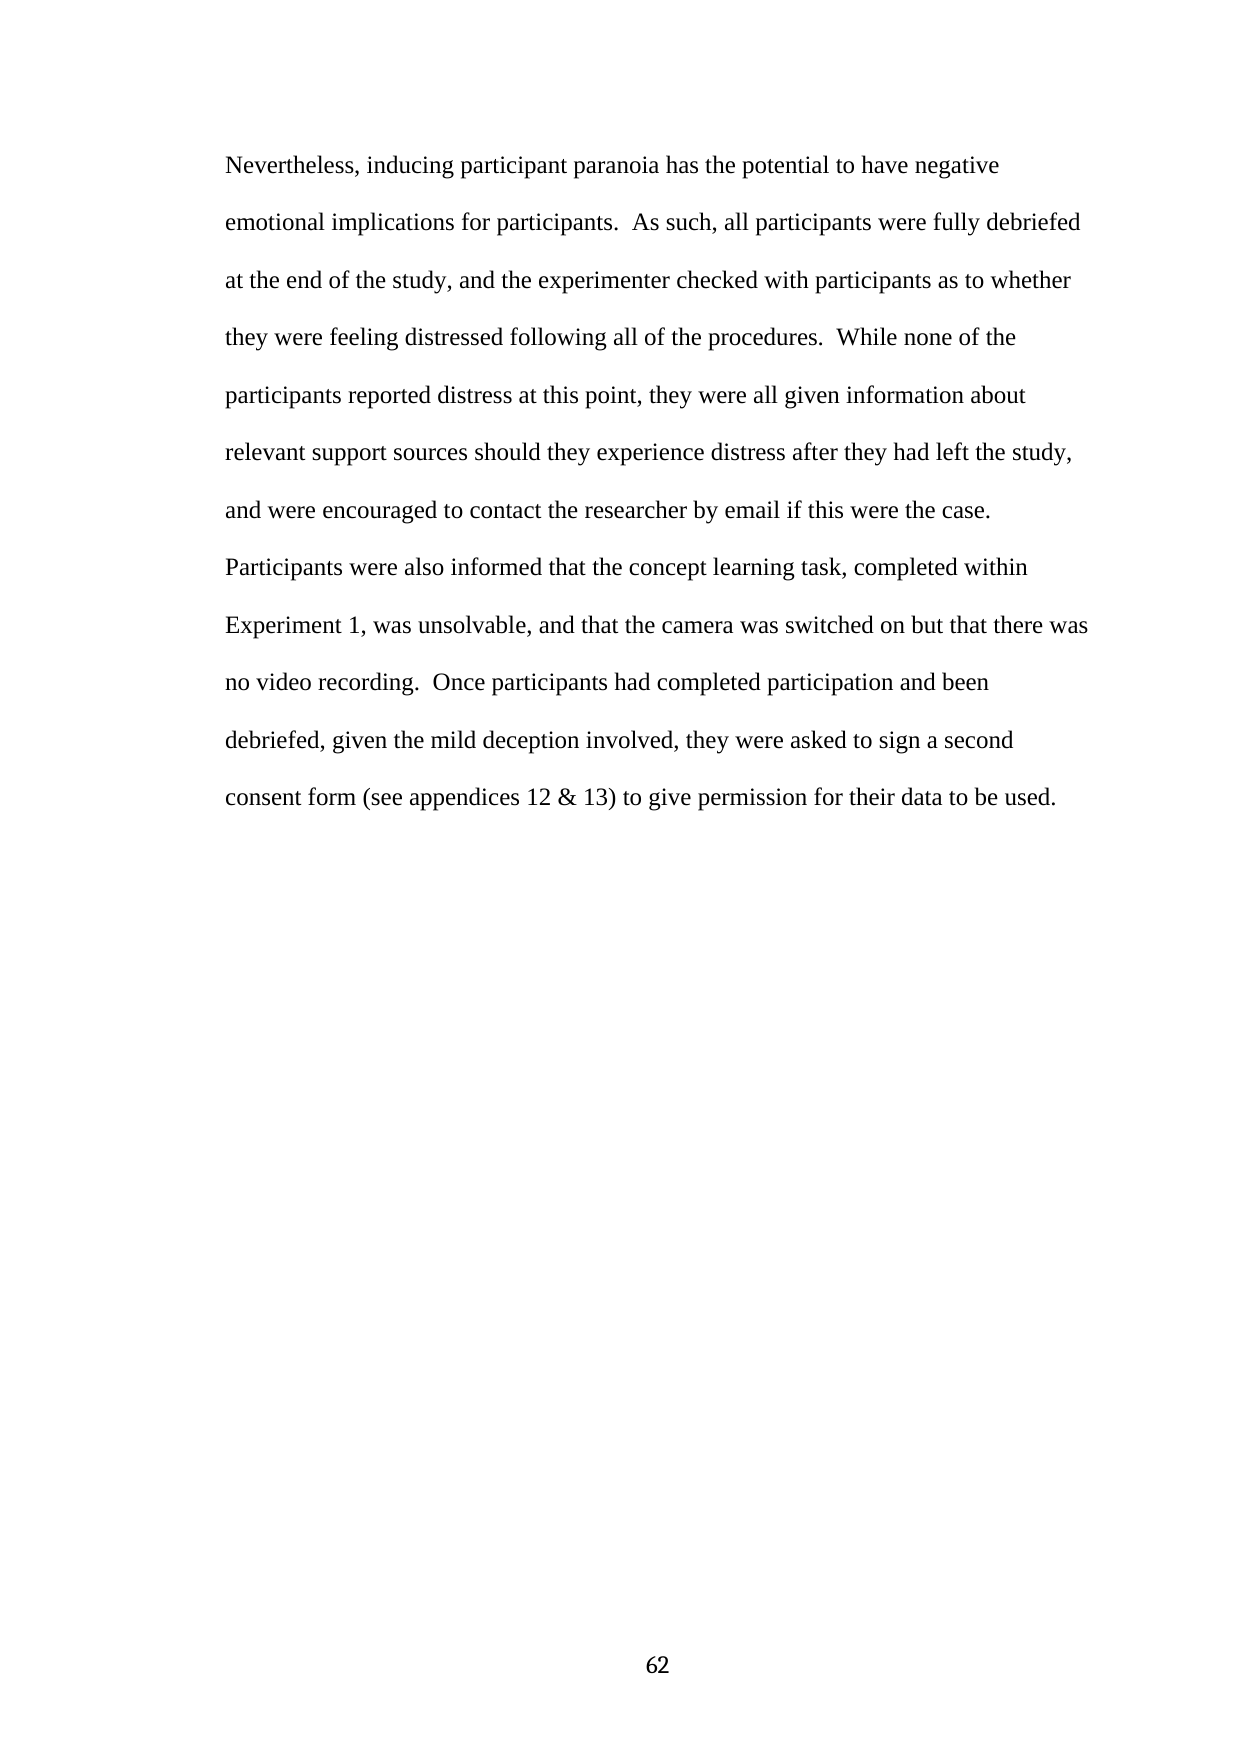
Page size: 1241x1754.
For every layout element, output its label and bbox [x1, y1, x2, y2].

text [225, 150, 1090, 811]
